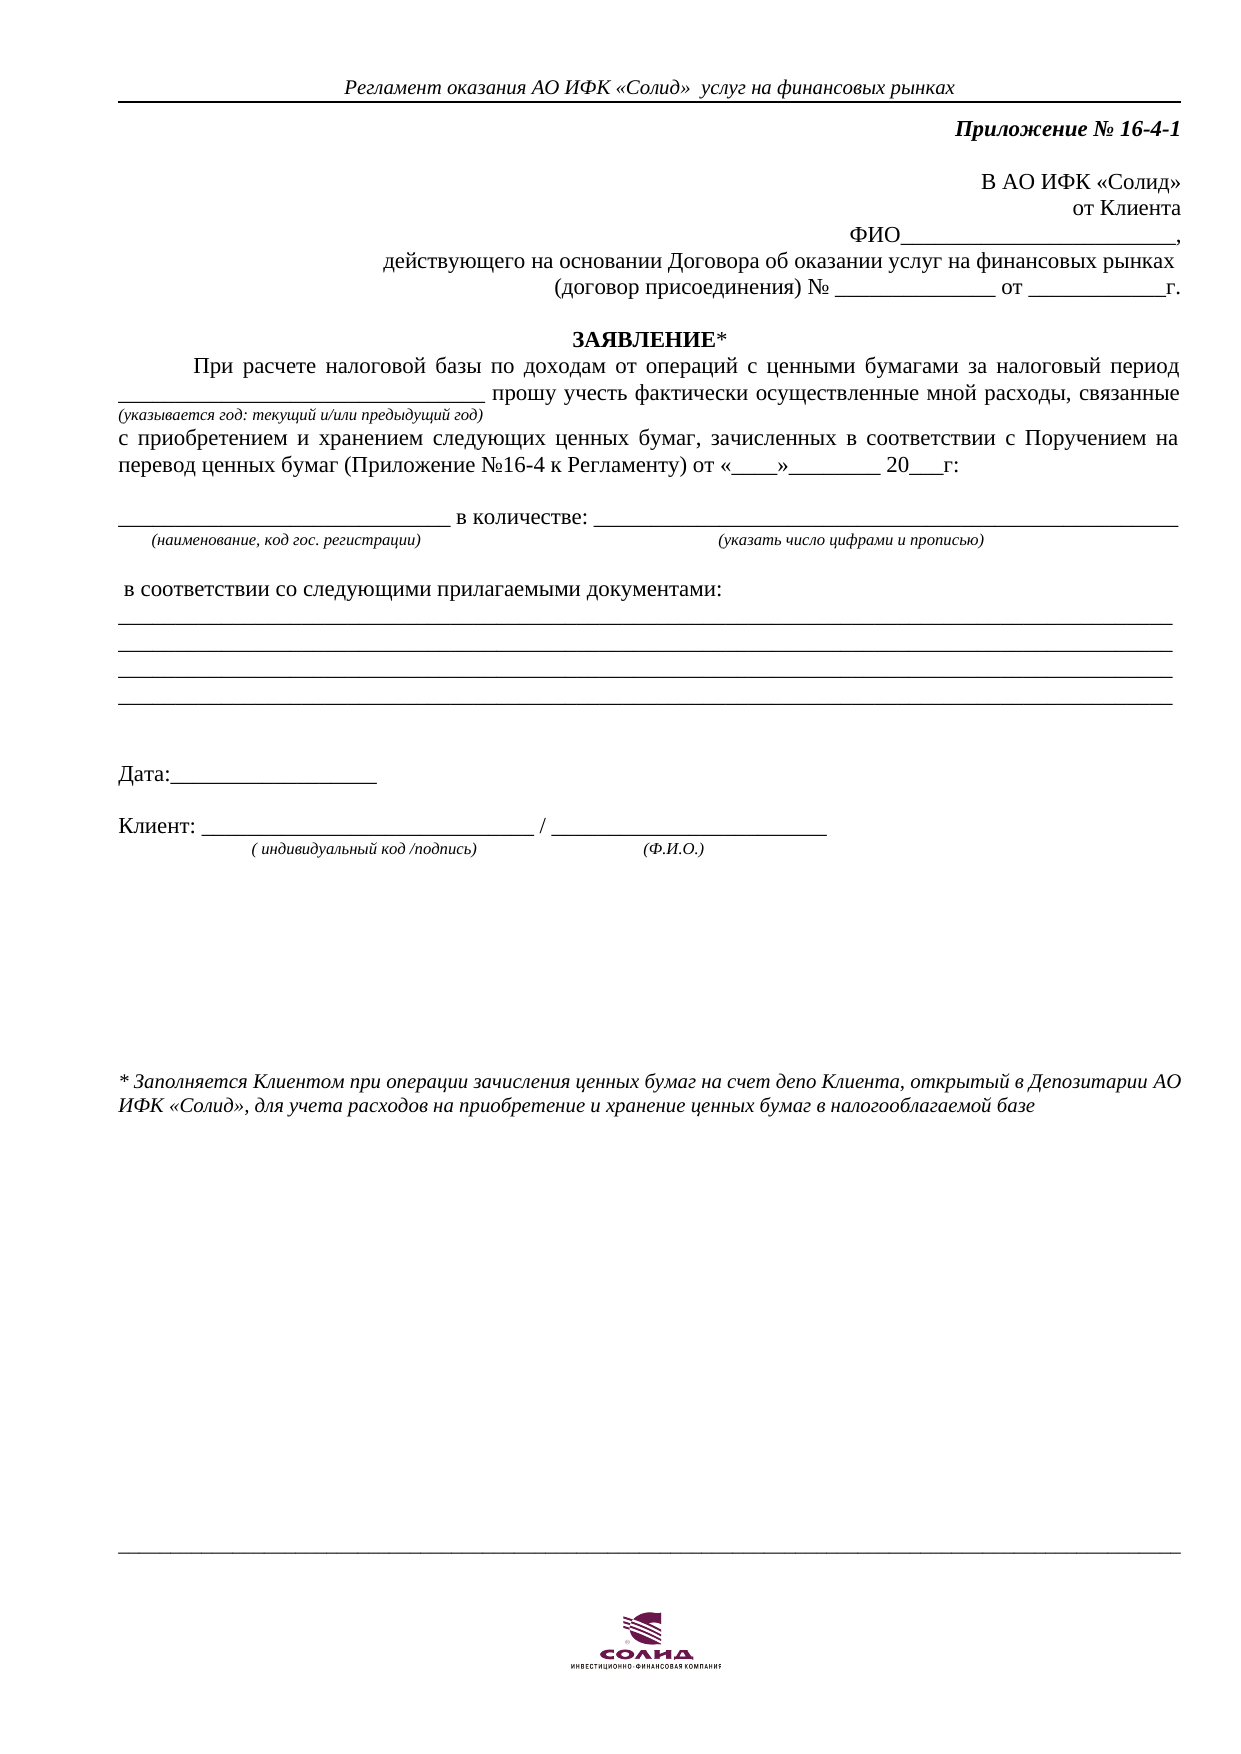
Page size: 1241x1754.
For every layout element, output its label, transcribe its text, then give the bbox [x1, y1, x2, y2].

text Клиент: _____________________________ / ________________________ [118, 812, 1181, 839]
text с приобретением и хранением следующих ценных бумаг, зачисленных в соответствии с Поручением на перевод ценных бумаг (Приложение №16-4 к Регламенту) от «____»________ 20___г: [118, 424, 1181, 477]
text Дата:__________________ [118, 760, 1181, 786]
text Приложение № 16-4-1 [118, 115, 1181, 142]
text ФИО________________________, [643, 221, 1181, 247]
text ________________________________________________________________________________________________________________________________________________________________________________________________________________________________________________________________________________________________________________________________________________________________________________ [118, 602, 1181, 707]
text При расчете налоговой базы по доходам от операций с ценными бумагами за налоговый период ________________________________ прошу учесть фактически осуществленные мной расходы, связанные (указывается год: текущий и/или предыдущий год) [118, 352, 1181, 424]
text _____________________________ в количестве: ___________________________________________________ [118, 503, 1181, 530]
text В АО ИФК «Солид» [118, 168, 1181, 194]
text в соответствии со следующими прилагаемыми документами: [118, 575, 1181, 602]
text * Заполняется Клиентом при операции зачисления ценных бумаг на счет депо Клиента, открытый в Депозитарии АО ИФК «Солид», для учета расходов на приобретение и хранение ценных бумаг в налогооблагаемой базе [118, 1069, 1181, 1117]
text (наименование, код гос. регистрации) (указать число цифрами и прописью) [118, 530, 1181, 549]
subtitle ЗАЯВЛЕНИЕ* [118, 326, 1181, 352]
subtitle действующего на основании Договора об оказании услуг на финансовых рынках (договор присоединения) № ______________ от ____________г. [118, 247, 1181, 300]
text от Клиента [118, 194, 1181, 221]
text ( индивидуальный код /подпись) (Ф.И.О.) [118, 839, 1181, 858]
